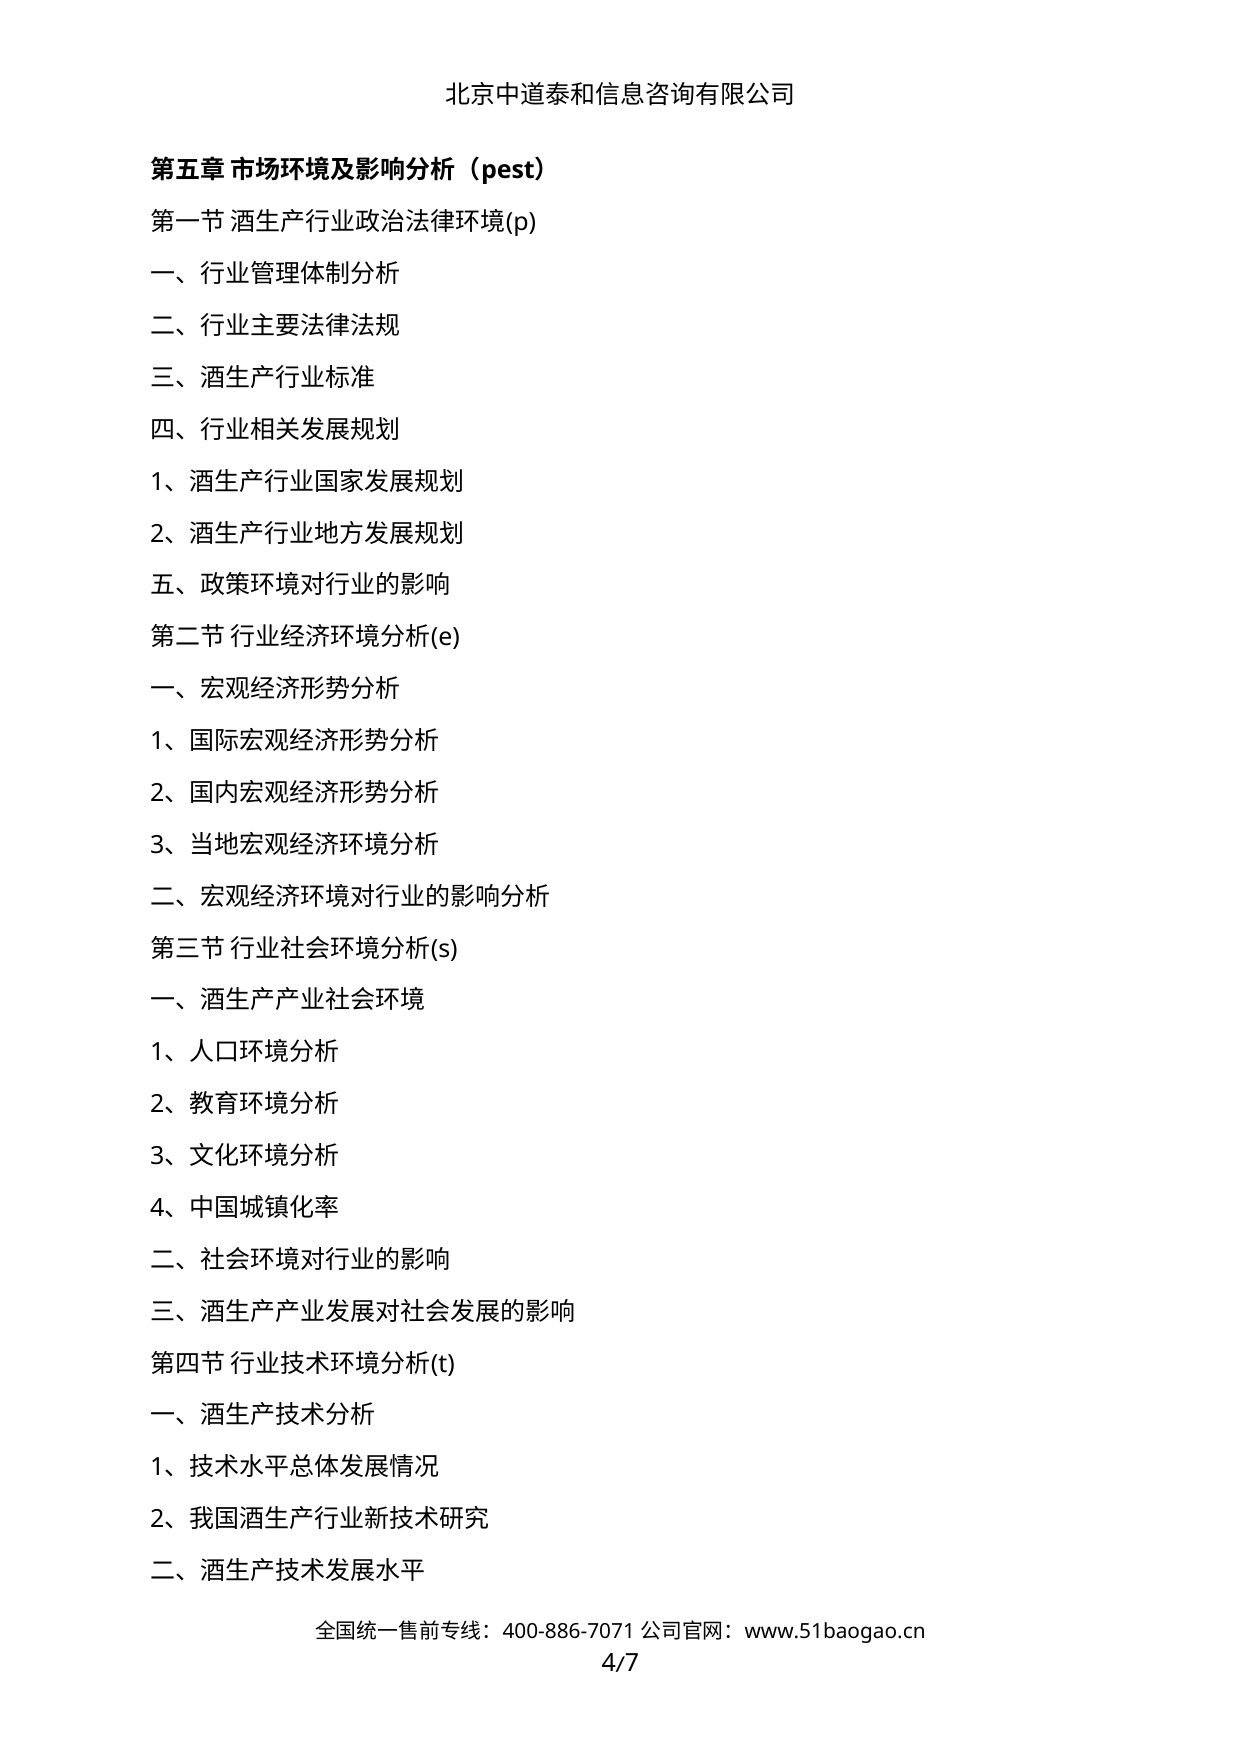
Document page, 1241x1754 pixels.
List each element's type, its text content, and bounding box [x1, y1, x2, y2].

text 2、我国酒生产行业新技术研究 [150, 1499, 1090, 1535]
text 二、社会环境对行业的影响 [150, 1239, 1090, 1276]
text 第四节 行业技术环境分析(t) [150, 1343, 1090, 1379]
text 二、酒生产技术发展水平 [150, 1551, 1090, 1587]
text 1、技术水平总体发展情况 [150, 1447, 1090, 1483]
text 1、人口环境分析 [150, 1032, 1090, 1068]
text 第二节 行业经济环境分析(e) [150, 617, 1090, 653]
text 四、行业相关发展规划 [150, 409, 1090, 446]
text 三、酒生产产业发展对社会发展的影响 [150, 1291, 1090, 1327]
text 2、国内宏观经济形势分析 [150, 772, 1090, 809]
text 第一节 酒生产行业政治法律环境(p) [150, 202, 1090, 238]
text 一、酒生产技术分析 [150, 1395, 1090, 1431]
text 一、行业管理体制分析 [150, 254, 1090, 290]
text 第五章 市场环境及影响分析（pest） [150, 150, 1090, 186]
text 二、行业主要法律法规 [150, 306, 1090, 342]
text 3、文化环境分析 [150, 1136, 1090, 1172]
text 1、国际宏观经济形势分析 [150, 721, 1090, 757]
text 三、酒生产行业标准 [150, 357, 1090, 394]
text 4、中国城镇化率 [150, 1187, 1090, 1224]
text 一、酒生产产业社会环境 [150, 980, 1090, 1016]
text 五、政策环境对行业的影响 [150, 565, 1090, 601]
text 3、当地宏观经济环境分析 [150, 824, 1090, 861]
text 一、宏观经济形势分析 [150, 669, 1090, 705]
text 第三节 行业社会环境分析(s) [150, 928, 1090, 964]
text 1、酒生产行业国家发展规划 [150, 461, 1090, 497]
text 2、酒生产行业地方发展规划 [150, 513, 1090, 549]
text 2、教育环境分析 [150, 1084, 1090, 1120]
text 二、宏观经济环境对行业的影响分析 [150, 876, 1090, 912]
